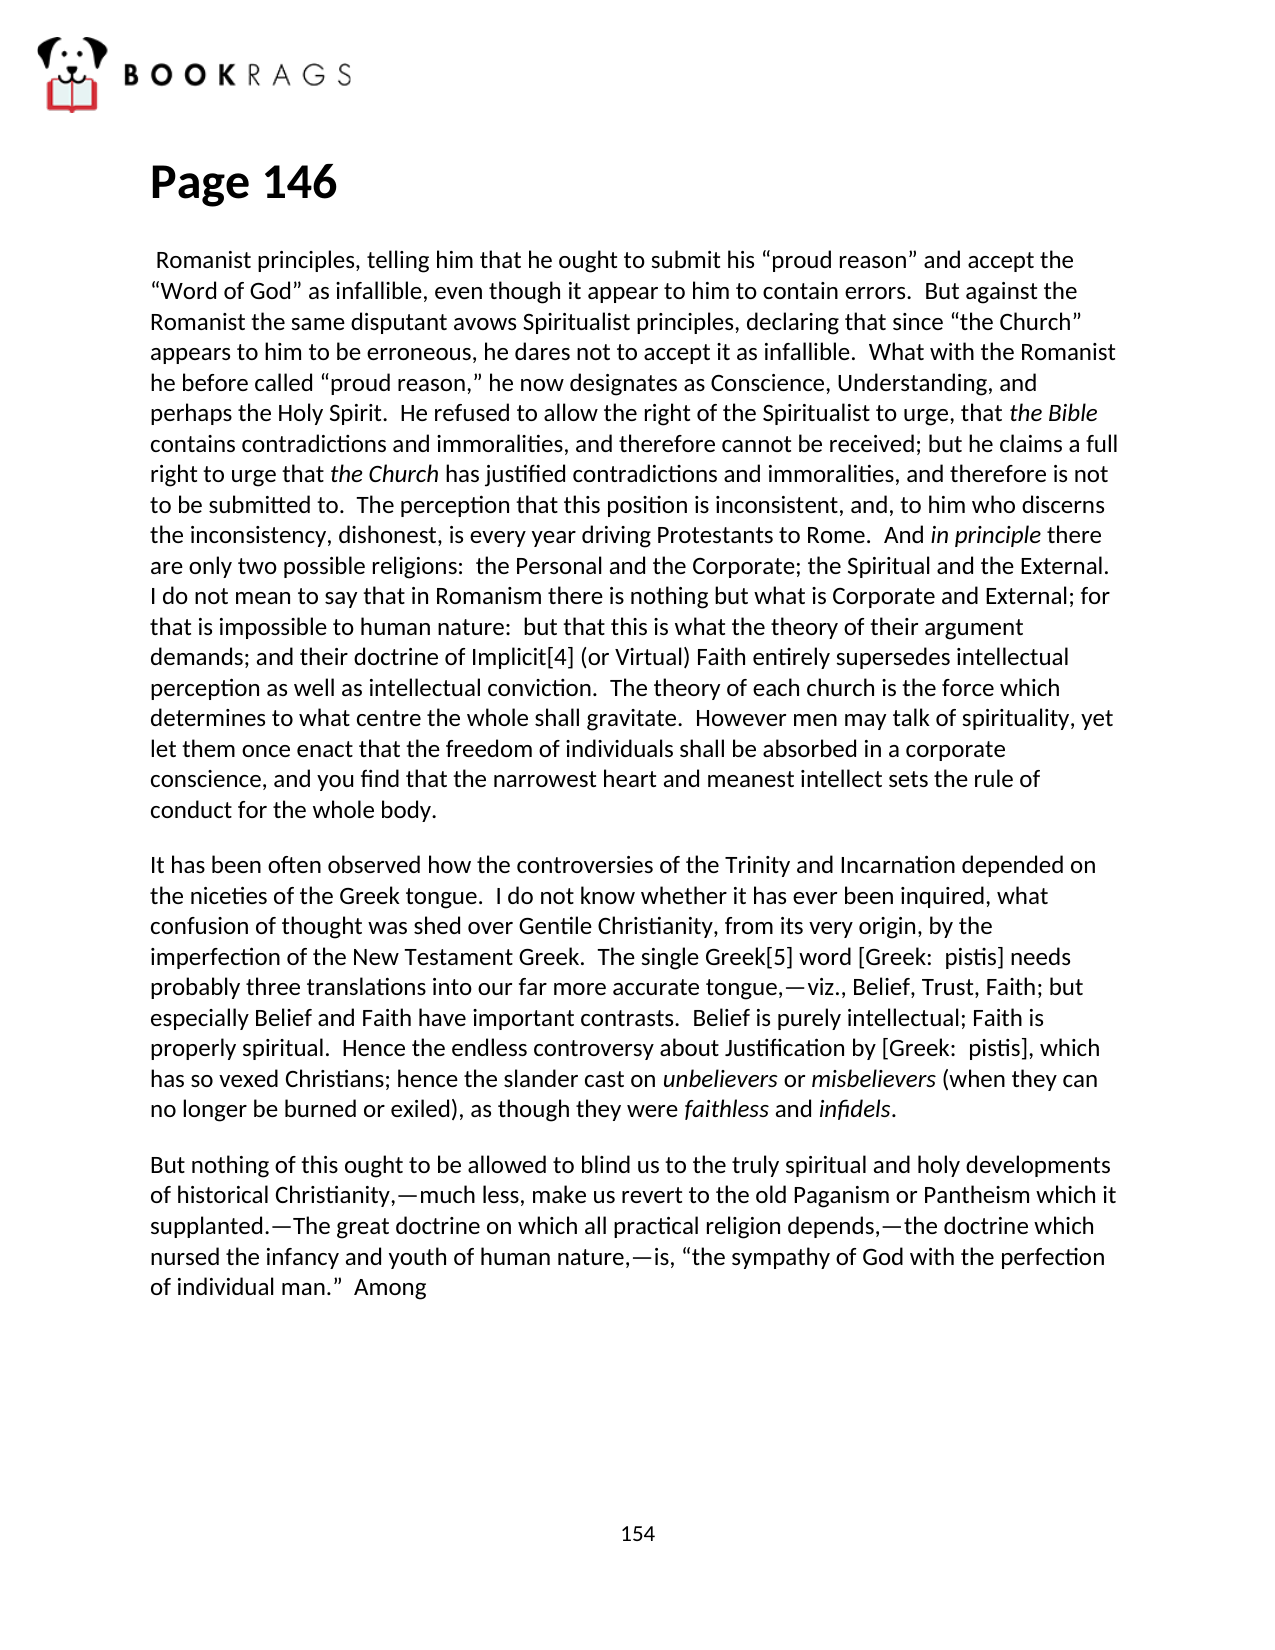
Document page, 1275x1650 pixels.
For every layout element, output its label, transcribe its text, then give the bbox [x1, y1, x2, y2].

text It has been often observed how the controversies of the Trinity and Incarnation depended on the niceties of the Greek tongue. I do not know whether it has ever been inquired, what confusion of thought was shed over Gentile Christianity, from its very origin, by the imperfection of the New Testament Greek. The single Greek[5] word [Greek: pistis] needs probably three translations into our far more accurate tongue,—­viz., Belief, Trust, Faith; but especially Belief and Faith have important contrasts. Belief is purely intellectual; Faith is properly spiritual. Hence the endless controversy about Justification by [Greek: pistis], which has so vexed Christians; hence the slander cast on unbelievers or misbelievers (when they can no longer be burned or exiled), as though they were faithless and infidels. [150, 849, 1125, 1124]
text But nothing of this ought to be allowed to blind us to the truly spiritual and holy developments of historical Christianity,—­much less, make us revert to the old Paganism or Pantheism which it supplanted.—­The great doctrine on which all practical religion depends,—­the doctrine which nursed the infancy and youth of human nature,—­is, “the sympathy of God with the perfection of individual man.” Among [150, 1149, 1125, 1302]
picture [37, 37, 351, 113]
text Page 146 [150, 150, 1125, 211]
text Romanist principles, telling him that he ought to submit his “proud reason” and accept the “Word of God” as infallible, even though it appear to him to contain errors. But against the Romanist the same disputant avows Spiritualist principles, declaring that since “the Church” appears to him to be erroneous, he dares not to accept it as infallible. What with the Romanist he before called “proud reason,” he now designates as Conscience, Understanding, and perhaps the Holy Spirit. He refused to allow the right of the Spiritualist to urge, that the Bible contains contradictions and immoralities, and therefore cannot be received; but he claims a full right to urge that the Church has justified contradictions and immoralities, and therefore is not to be submitted to. The perception that this position is inconsistent, and, to him who discerns the inconsistency, dishonest, is every year driving Protestants to Rome. And in principle there are only two possible religions: the Personal and the Corporate; the Spiritual and the External. I do not mean to say that in Romanism there is nothing but what is Corporate and External; for that is impossible to human nature: but that this is what the theory of their argument demands; and their doctrine of Implicit[4] (or Virtual) Faith entirely supersedes intellectual perception as well as intellectual conviction. The theory of each church is the force which determines to what centre the whole shall gravitate. However men may talk of spirituality, yet let them once enact that the freedom of individuals shall be absorbed in a corporate conscience, and you find that the narrowest heart and meanest intellect sets the rule of conduct for the whole body. [150, 244, 1125, 824]
